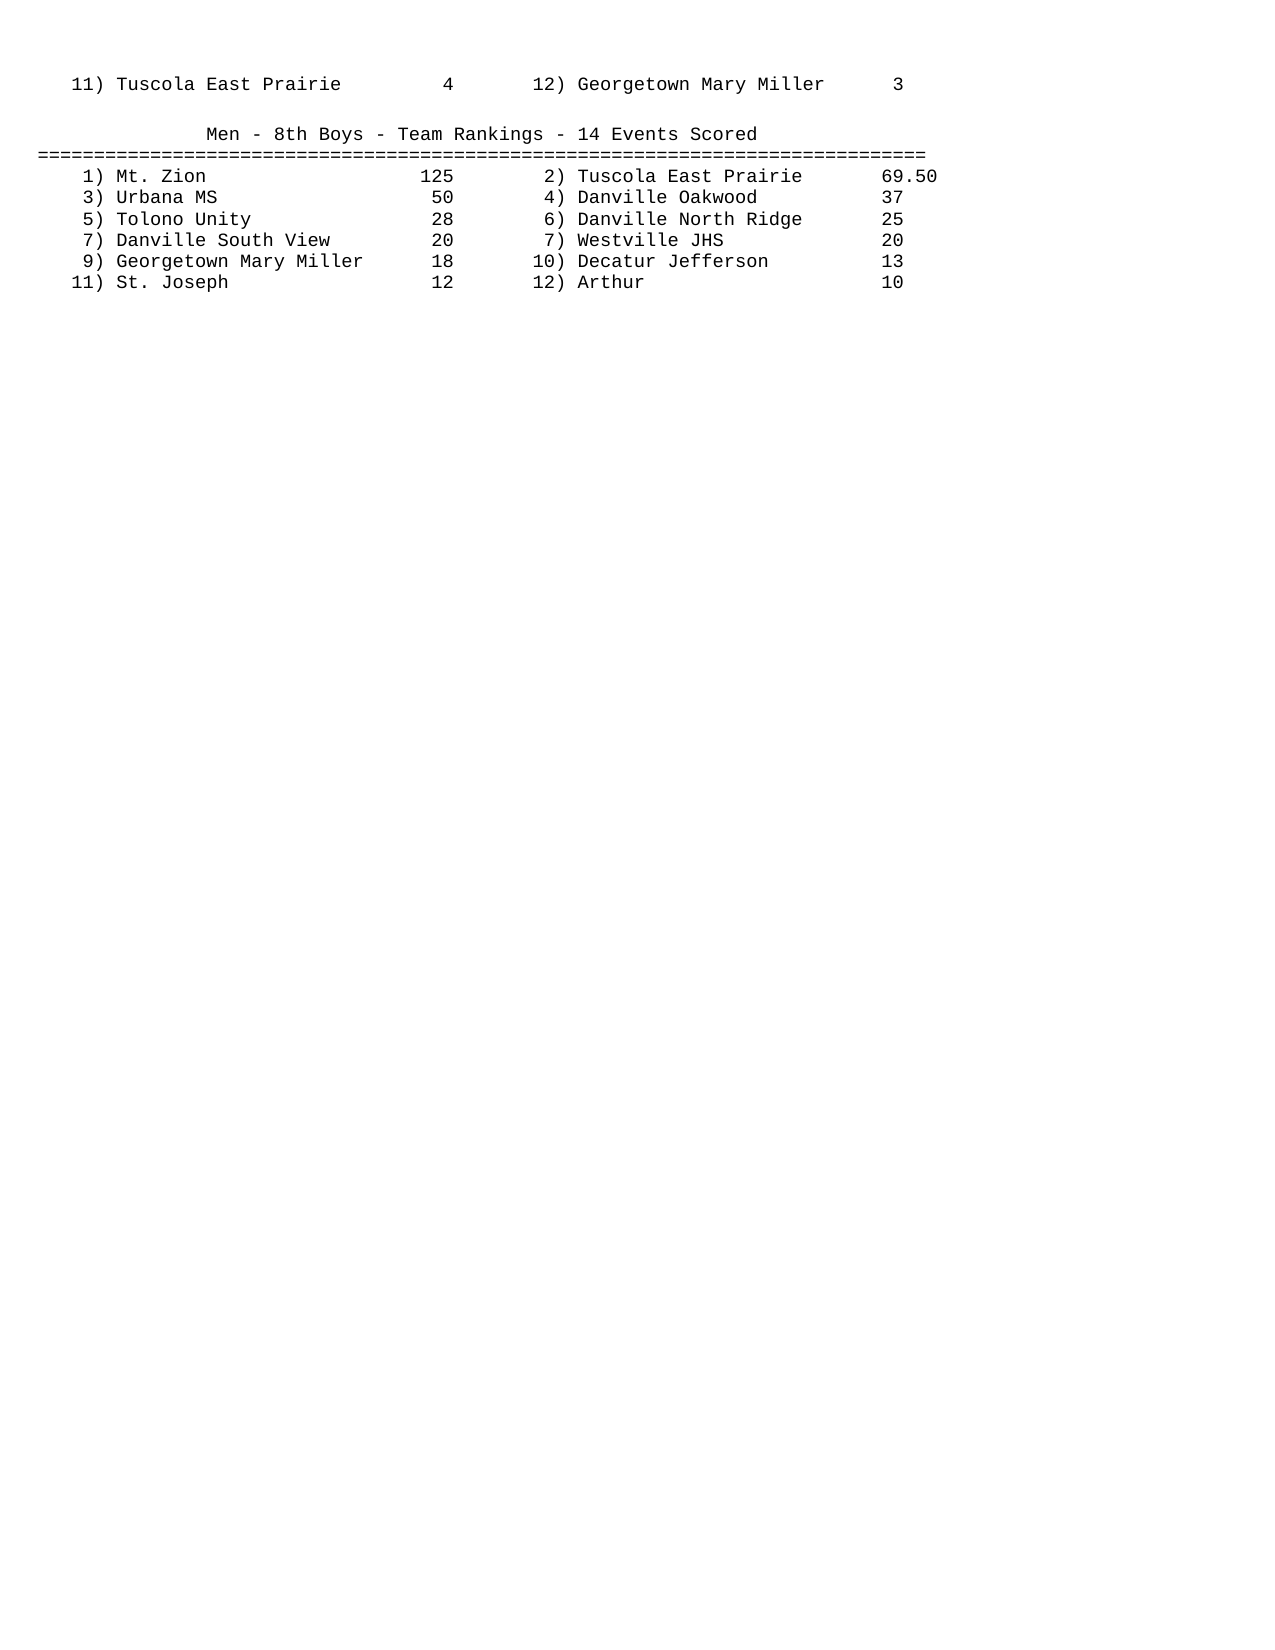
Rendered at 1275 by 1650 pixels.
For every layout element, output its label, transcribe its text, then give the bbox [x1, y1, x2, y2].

text 7) Danville South View 20 7) Westville JHS 20 [37, 231, 1247, 252]
text 9) Georgetown Mary Miller 18 10) Decatur Jefferson 13 [37, 252, 1247, 273]
text 3) Urbana MS 50 4) Danville Oakwood 37 [37, 188, 1247, 209]
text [37, 146, 1247, 167]
text 5) Tolono Unity 28 6) Danville North Ridge 25 [37, 209, 1247, 231]
text 11) Tuscola East Prairie 4 12) Georgetown Mary Miller 3 [37, 75, 1247, 96]
text Men - 8th Boys - Team Rankings - 14 Events Scored [37, 124, 1247, 146]
text 11) St. Joseph 12 12) Arthur 10 [37, 273, 1247, 294]
text 1) Mt. Zion 125 2) Tuscola East Prairie 69.50 [37, 167, 1247, 188]
